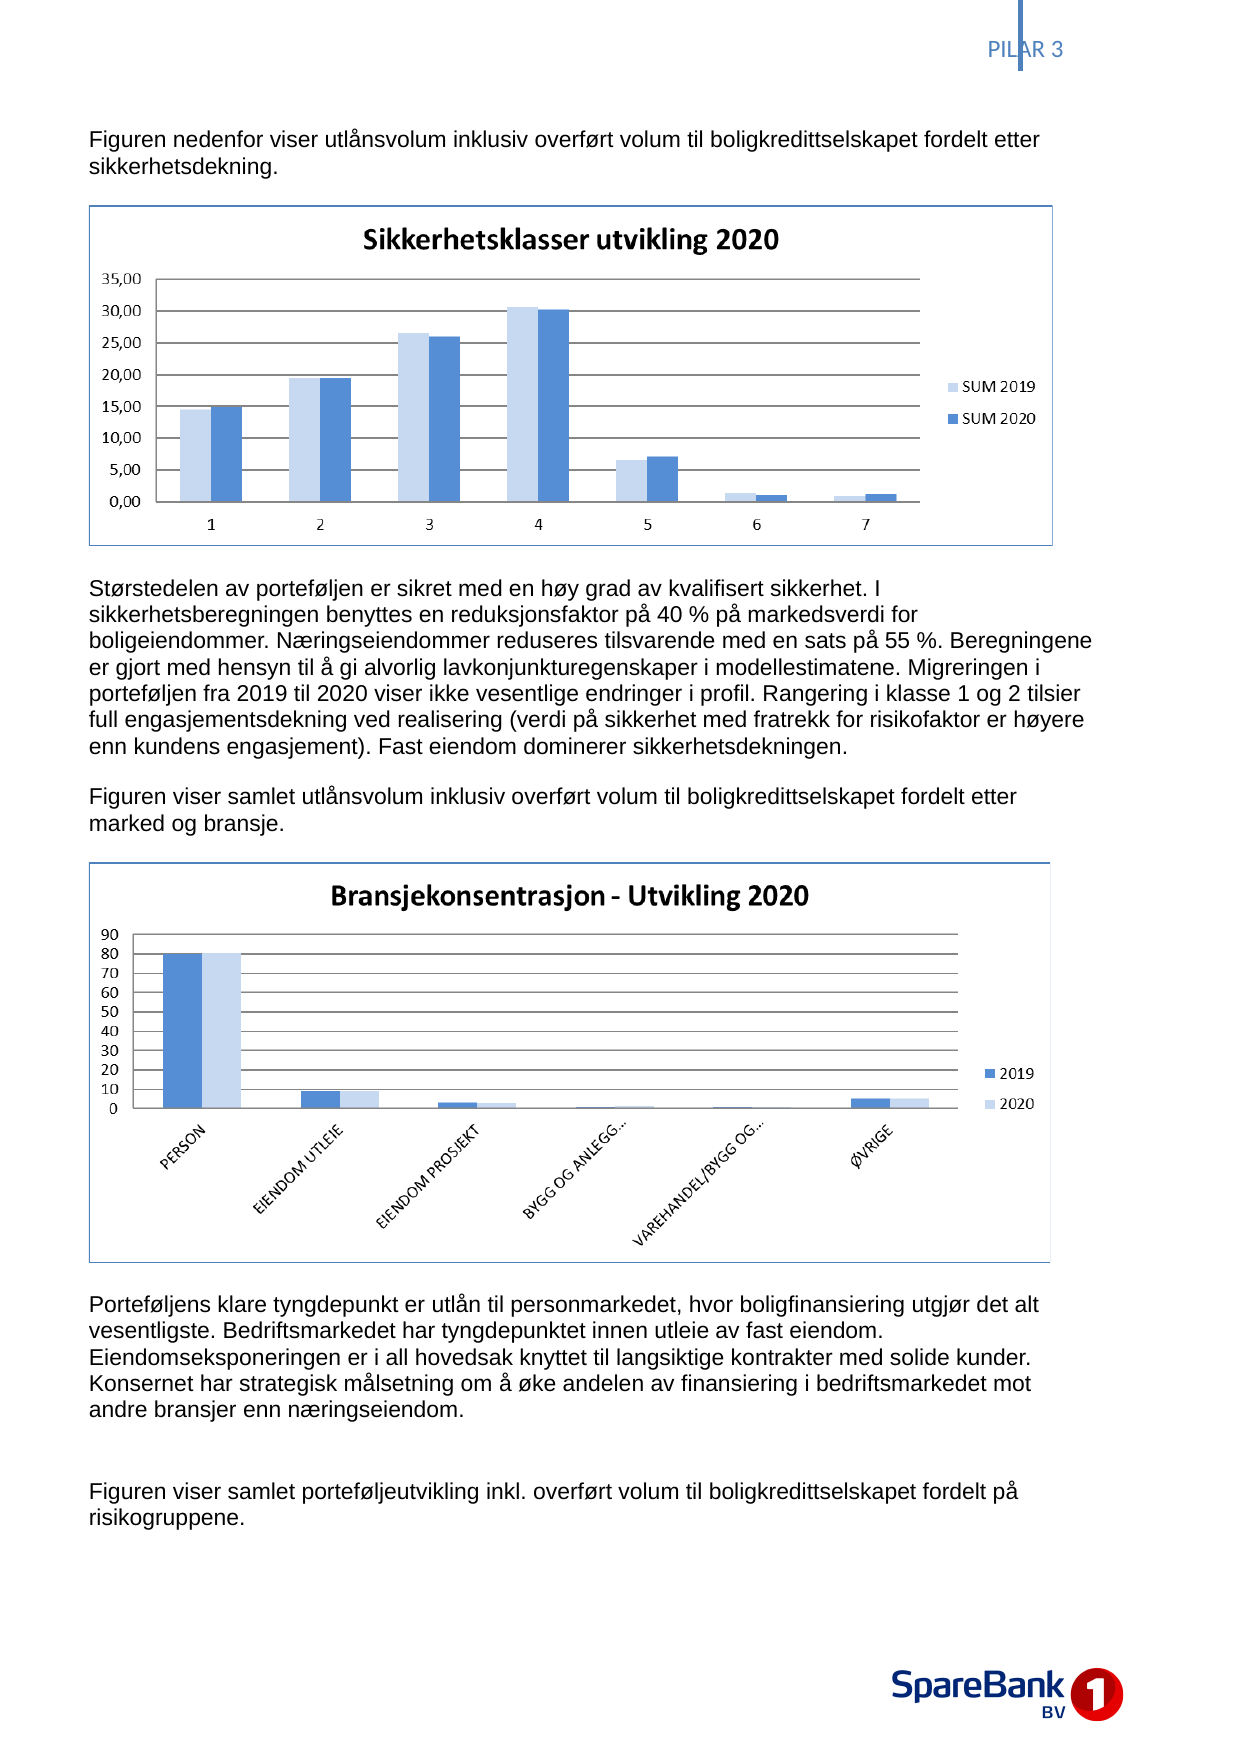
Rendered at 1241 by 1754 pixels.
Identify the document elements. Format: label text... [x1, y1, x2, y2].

picture [876, 1657, 1134, 1732]
text Størstedelen av porteføljen er sikret med en høy grad av kvalifisert sikkerhet. I sikkerhetsberegningen benyttes en reduksjonsfaktor på 40 % på markedsverdi for boligeiendommer. Næringseiendommer reduseres tilsvarende med en sats på 55 %. Beregningene er gjort med hensyn til å gi alvorlig lavkonjunkturegenskaper i modellestimatene. Migreringen i porteføljen fra 2019 til 2020 viser ikke vesentlige endringer i profil. Rangering i klasse 1 og 2 tilsier full engasjementsdekning ved realisering (verdi på sikkerhet med fratrekk for risikofaktor er høyere enn kundens engasjement). Fast eiendom dominerer sikkerhetsdekningen. [89, 575, 1092, 759]
text Porteføljens klare tyngdepunkt er utlån til personmarkedet, hvor boligfinansiering utgjør det alt vesentligste. Bedriftsmarkedet har tyngdepunktet innen utleie av fast eiendom. Eiendomseksponeringen er i all hovedsak knyttet til langsiktige kontrakter med solide kunder. Konsernet har strategisk målsetning om å øke andelen av finansiering i bedriftsmarkedet mot andre bransjer enn næringseiendom. [89, 1291, 1092, 1423]
picture [88, 862, 1050, 1263]
text Figuren viser samlet porteføljeutvikling inkl. overført volum til boligkredittselskapet fordelt på risikogruppene. [89, 1478, 1092, 1531]
text Figuren nedenfor viser utlånsvolum inklusiv overført volum til boligkredittselskapet fordelt etter sikkerhetsdekning. [89, 126, 1092, 179]
text Figuren viser samlet utlånsvolum inklusiv overført volum til boligkredittselskapet fordelt etter marked og bransje. [89, 783, 1092, 836]
picture [88, 205, 1053, 546]
